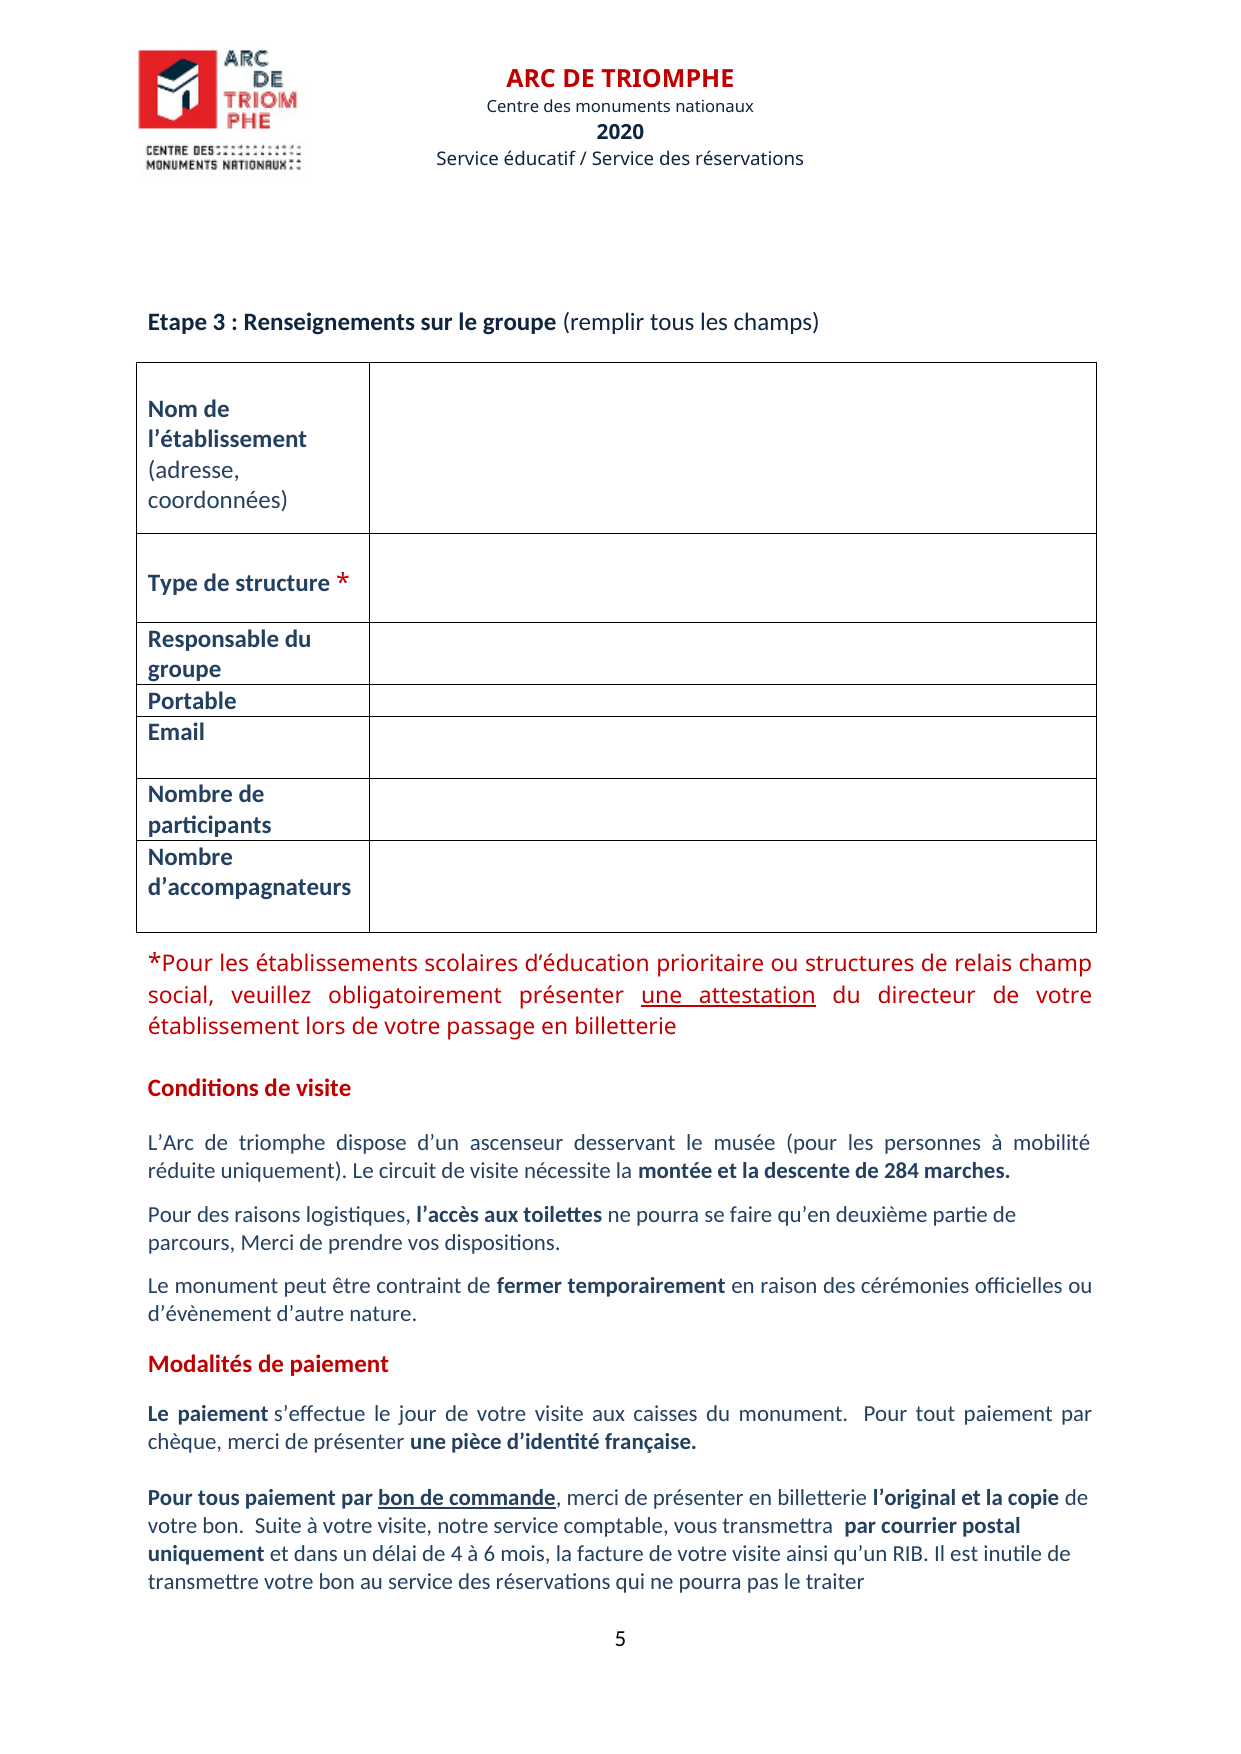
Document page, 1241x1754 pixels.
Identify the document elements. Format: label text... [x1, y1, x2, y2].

text *Pour les établissements scolaires d’éducation prioritaire ou structures de relais champ social, veuillez obligatoirement présenter une attestation du directeur de votre établissement lors de votre passage en billetterie [148, 945, 1093, 1041]
table_cell Portable [137, 685, 369, 716]
text Le monument peut être contraint de fermer temporairement en raison des cérémonies officielles ou d’évènement d’autre nature. [148, 1271, 1093, 1327]
table_header [370, 363, 1096, 533]
picture [130, 36, 330, 189]
text Modalités de paiement [148, 1348, 1093, 1378]
text Le paiement s’effectue le jour de votre visite aux caisses du monument. Pour tout paiement par chèque, merci de présenter une pièce d’identité française. [148, 1399, 1093, 1455]
text Conditions de visite [148, 1072, 1093, 1103]
table_cell [370, 717, 1096, 778]
table_cell Type de structure * [137, 534, 369, 622]
table_cell Email [137, 717, 369, 778]
table_header Nom de l’établissement (adresse, coordonnées) [137, 363, 369, 533]
table_cell [370, 779, 1096, 840]
text Etape 3 : Renseignements sur le groupe (remplir tous les champs) [148, 306, 1093, 336]
table_cell [370, 841, 1096, 932]
table_cell [370, 685, 1096, 716]
text Pour tous paiement par bon de commande, merci de présenter en billetterie l’original et la copie de votre bon. Suite à votre visite, notre service comptable, vous transmettra par courrier postal uniquement et dans un délai de 4 à 6 mois, la facture de votre visite ainsi qu’un RIB. Il est inutile de transmettre votre bon au service des réservations qui ne pourra pas le traiter [148, 1483, 1093, 1595]
table_cell [370, 623, 1096, 684]
text L’Arc de triomphe dispose d’un ascenseur desservant le musée (pour les personnes à mobilité réduite uniquement). Le circuit de visite nécessite la montée et la descente de 284 marches. [148, 1128, 1093, 1184]
text Pour des raisons logistiques, l’accès aux toilettes ne pourra se faire qu’en deuxième partie de parcours, Merci de prendre vos dispositions. [148, 1200, 1093, 1256]
table_cell Nombre de participants [137, 779, 369, 840]
table_cell Nombre d’accompagnateurs [137, 841, 369, 932]
table_cell Responsable du groupe [137, 623, 369, 684]
table_cell [370, 534, 1096, 622]
